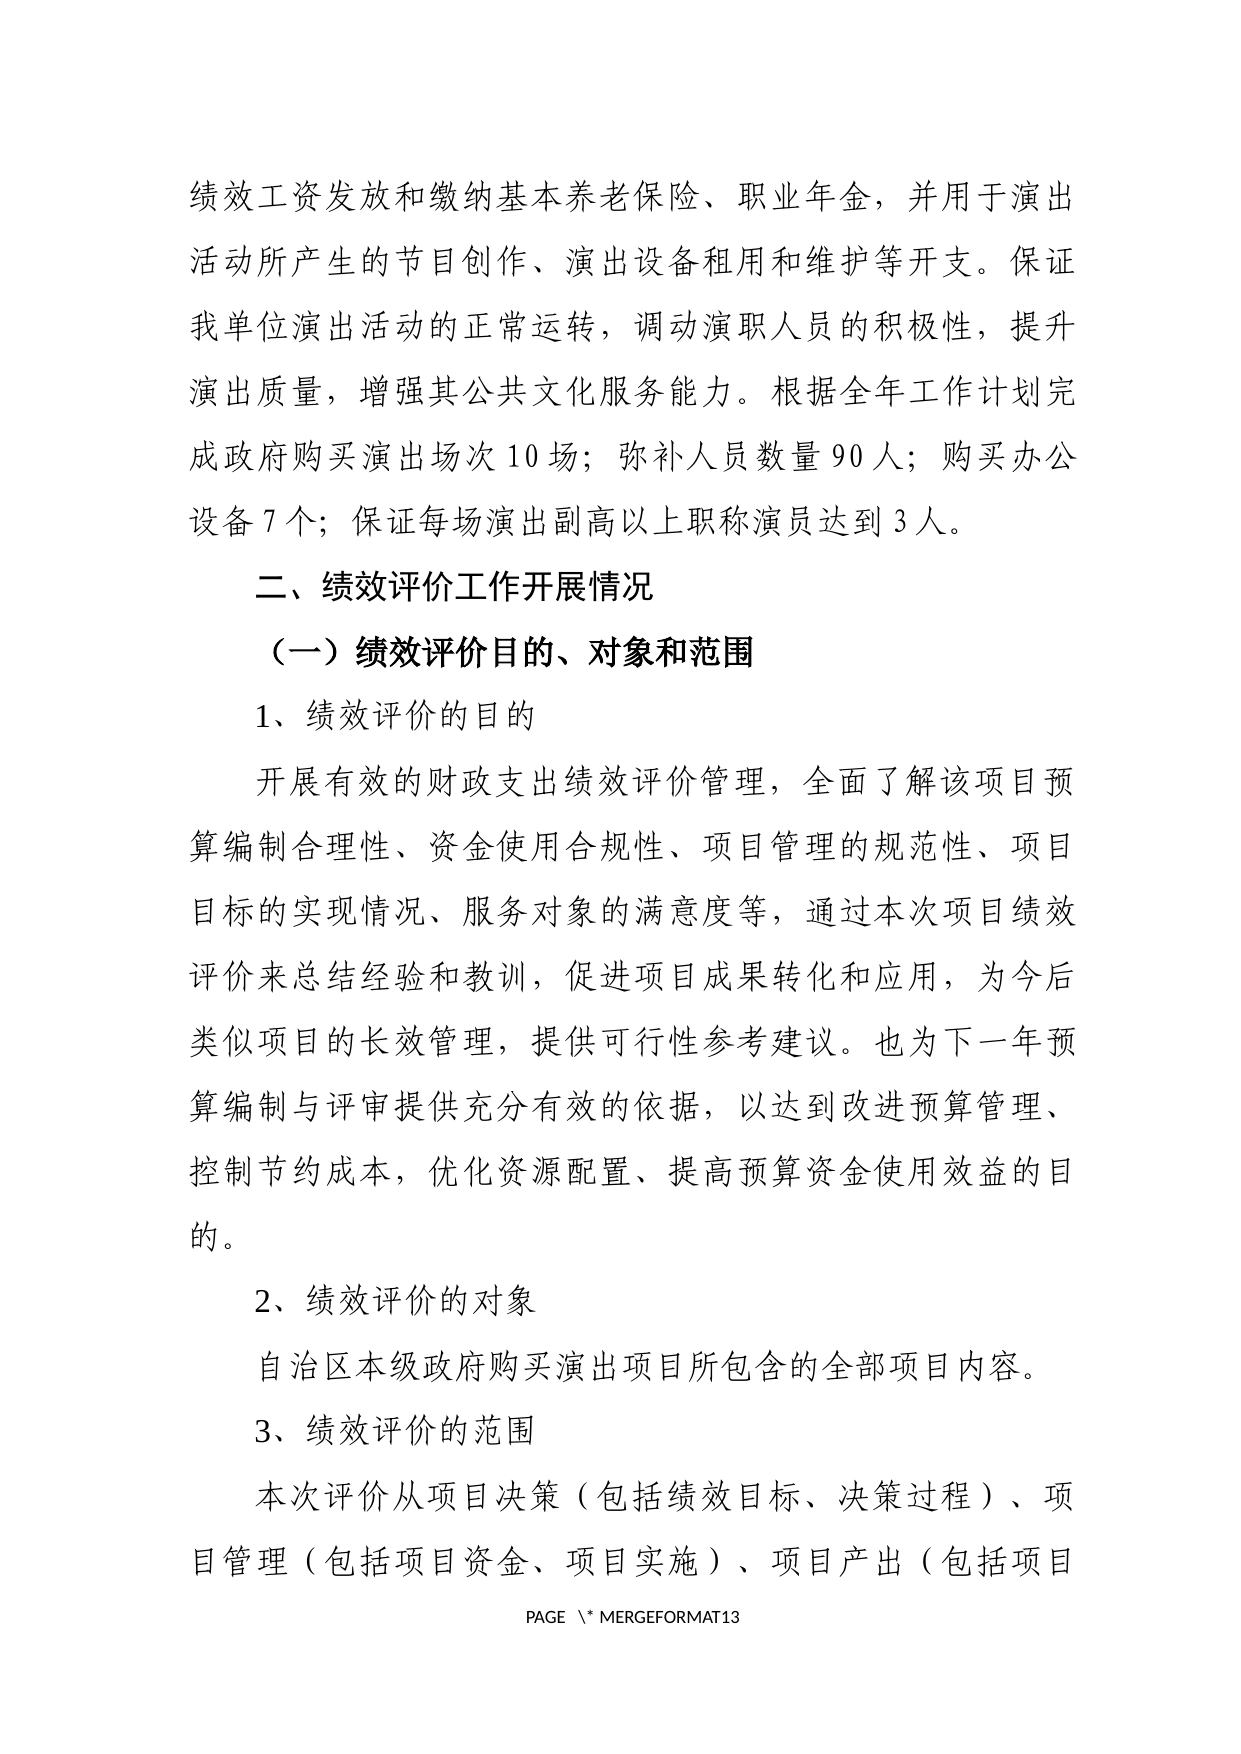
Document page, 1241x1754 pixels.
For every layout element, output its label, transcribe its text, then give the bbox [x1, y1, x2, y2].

text 二、绩效评价工作开展情况 [187, 552, 1078, 617]
text 开展有效的财政支出绩效评价管理，全面了解该项目预算编制合理性、资金使用合规性、项目管理的规范性、项目目标的实现情况、服务对象的满意度等，通过本次项目绩效评价来总结经验和教训，促进项目成果转化和应用，为今后类似项目的长效管理，提供可行性参考建议。也为下一年预算编制与评审提供充分有效的依据，以达到改进预算管理、控制节约成本，优化资源配置、提高预算资金使用效益的目的。 [187, 747, 1078, 1267]
text （一）绩效评价目的、对象和范围 [187, 617, 1078, 682]
title 2、绩效评价的对象 [187, 1267, 1078, 1332]
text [187, 1462, 1078, 1592]
title 3、绩效评价的范围 [187, 1397, 1078, 1462]
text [187, 162, 1078, 552]
text 自治区本级政府购买演出项目所包含的全部项目内容。 [187, 1332, 1078, 1397]
title 1、绩效评价的目的 [187, 682, 1078, 747]
